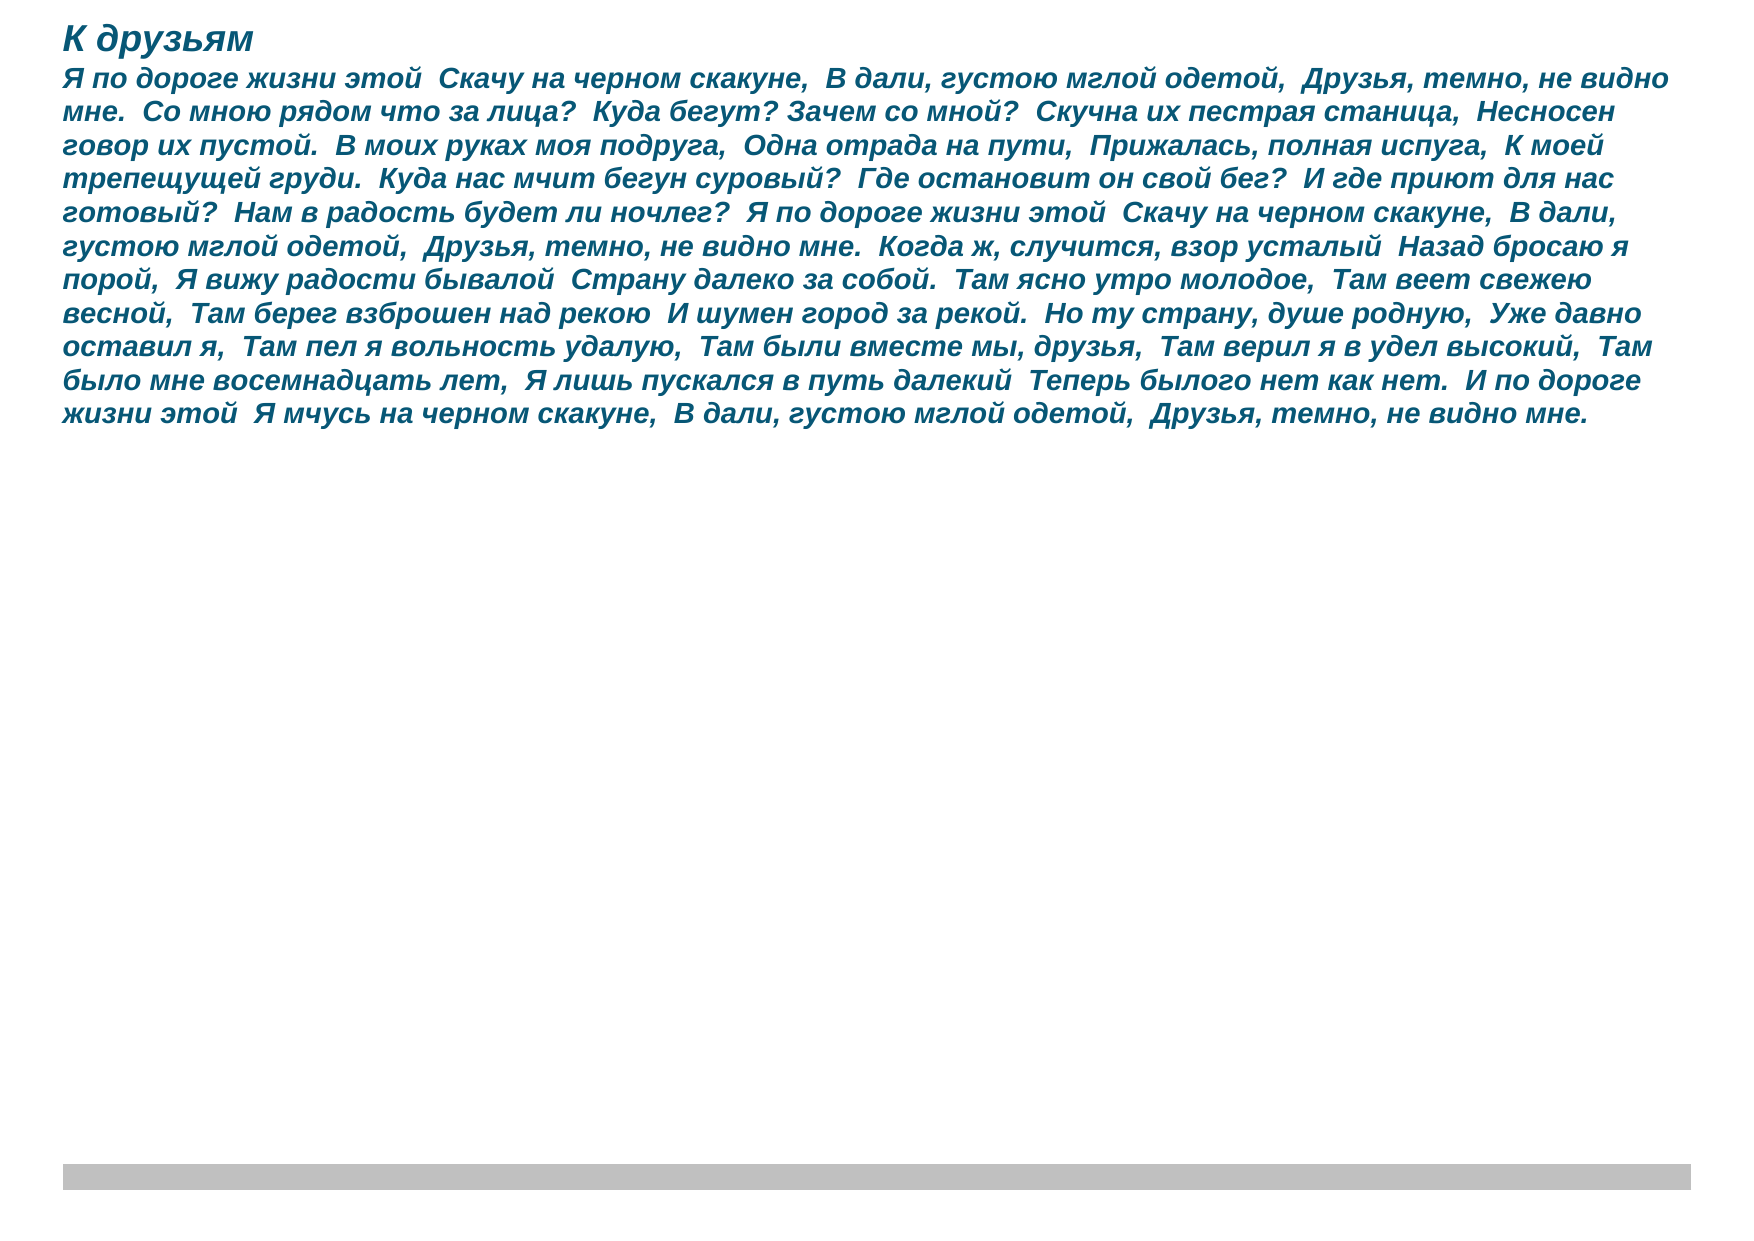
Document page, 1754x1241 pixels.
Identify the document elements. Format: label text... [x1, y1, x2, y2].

subtitle К друзьям [62, 17, 1691, 60]
text Я по дороге жизни этой [62, 61, 1691, 430]
